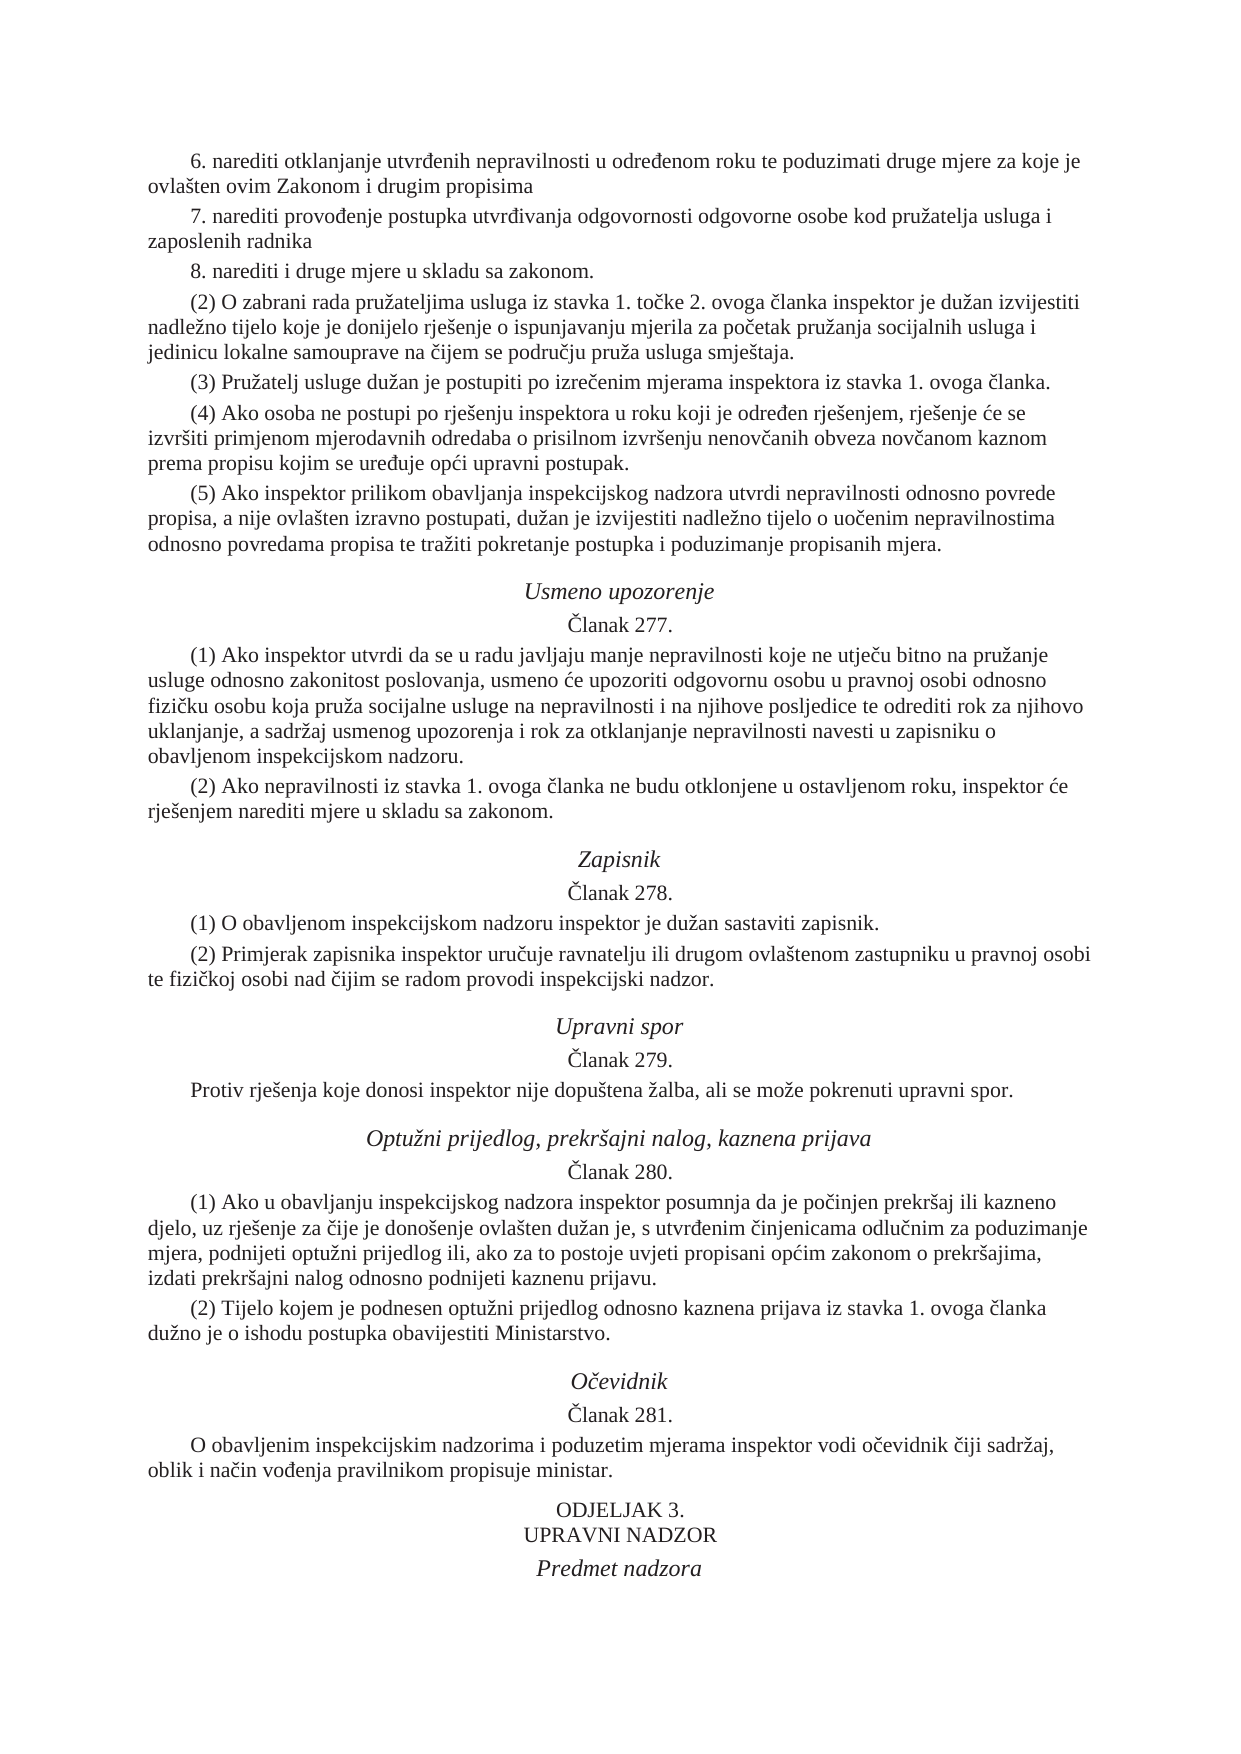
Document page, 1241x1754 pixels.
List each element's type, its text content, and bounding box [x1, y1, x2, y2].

text (4) Ako osoba ne postupi po rješenju inspektora u roku koji je određen rješenjem, rješenje će se izvršiti primjenom mjerodavnih odredaba o prisilnom izvršenju nenovčanih obveza novčanom kaznom prema propisu kojim se uređuje opći upravni postupak. [148, 399, 1093, 475]
text 6. narediti otklanjanje utvrđenih nepravilnosti u određenom roku te poduzimati druge mjere za koje je ovlašten ovim Zakonom i drugim propisima [148, 148, 1093, 198]
text Protiv rješenja koje donosi inspektor nije dopuštena žalba, ali se može pokrenuti upravni spor. [148, 1077, 1093, 1103]
text Zapisnik [148, 845, 1093, 873]
text Predmet nadzora [148, 1554, 1093, 1582]
text Optužni prijedlog, prekršajni nalog, kaznena prijava [148, 1124, 1093, 1152]
text (2) Primjerak zapisnika inspektor uručuje ravnatelju ili drugom ovlaštenom zastupniku u pravnoj osobi te fizičkoj osobi nad čijim se radom provodi inspekcijski nadzor. [148, 941, 1093, 991]
text (2) Tijelo kojem je podnesen optužni prijedlog odnosno kaznena prijava iz stavka 1. ovoga članka dužno je o ishodu postupka obavijestiti Ministarstvo. [148, 1295, 1093, 1346]
text Članak 277. [148, 612, 1093, 637]
text (2) Ako nepravilnosti iz stavka 1. ovoga članka ne budu otklonjene u ostavljenom roku, inspektor će rješenjem narediti mjere u skladu sa zakonom. [148, 773, 1093, 824]
text Usmeno upozorenje [148, 577, 1093, 604]
text (2) O zabrani rada pružateljima usluga iz stavka 1. točke 2. ovoga članka inspektor je dužan izvijestiti nadležno tijelo koje je donijelo rješenje o ispunjavanju mjerila za početak pružanja socijalnih usluga i jedinicu lokalne samouprave na čijem se području pruža usluga smještaja. [148, 289, 1093, 364]
text (1) Ako u obavljanju inspekcijskog nadzora inspektor posumnja da je počinjen prekršaj ili kazneno djelo, uz rješenje za čije je donošenje ovlašten dužan je, s utvrđenim činjenicama odlučnim za poduzimanje mjera, podnijeti optužni prijedlog ili, ako za to postoje uvjeti propisani općim zakonom o prekršajima, izdati prekršajni nalog odnosno podnijeti kaznenu prijavu. [148, 1189, 1093, 1290]
text Članak 278. [148, 880, 1093, 905]
text (1) O obavljenom inspekcijskom nadzoru inspektor je dužan sastaviti zapisnik. [148, 910, 1093, 936]
text Članak 279. [148, 1047, 1093, 1072]
text 7. narediti provođenje postupka utvrđivanja odgovornosti odgovorne osobe kod pružatelja usluga i zaposlenih radnika [148, 203, 1093, 253]
text O obavljenim inspekcijskim nadzorima i poduzetim mjerama inspektor vodi očevidnik čiji sadržaj, oblik i način vođenja pravilnikom propisuje ministar. [148, 1432, 1093, 1482]
text (5) Ako inspektor prilikom obavljanja inspekcijskog nadzora utvrdi nepravilnosti odnosno povrede propisa, a nije ovlašten izravno postupati, dužan je izvijestiti nadležno tijelo o uočenim nepravilnostima odnosno povredama propisa te tražiti pokretanje postupka i poduzimanje propisanih mjera. [148, 480, 1093, 556]
text (1) Ako inspektor utvrdi da se u radu javljaju manje nepravilnosti koje ne utječu bitno na pružanje usluge odnosno zakonitost poslovanja, usmeno će upozoriti odgovornu osobu u pravnoj osobi odnosno fizičku osobu koja pruža socijalne usluge na nepravilnosti i na njihove posljedice te odrediti rok za njihovo uklanjanje, a sadržaj usmenog upozorenja i rok za otklanjanje nepravilnosti navesti u zapisniku o obavljenom inspekcijskom nadzoru. [148, 642, 1093, 768]
text (3) Pružatelj usluge dužan je postupiti po izrečenim mjerama inspektora iz stavka 1. ovoga članka. [148, 369, 1093, 394]
text Očevidnik [148, 1367, 1093, 1394]
text Upravni spor [148, 1012, 1093, 1040]
text 8. narediti i druge mjere u skladu sa zakonom. [148, 258, 1093, 284]
text ODJELJAK 3. UPRAVNI NADZOR [148, 1497, 1093, 1547]
text Članak 280. [148, 1159, 1093, 1184]
text Članak 281. [148, 1402, 1093, 1427]
